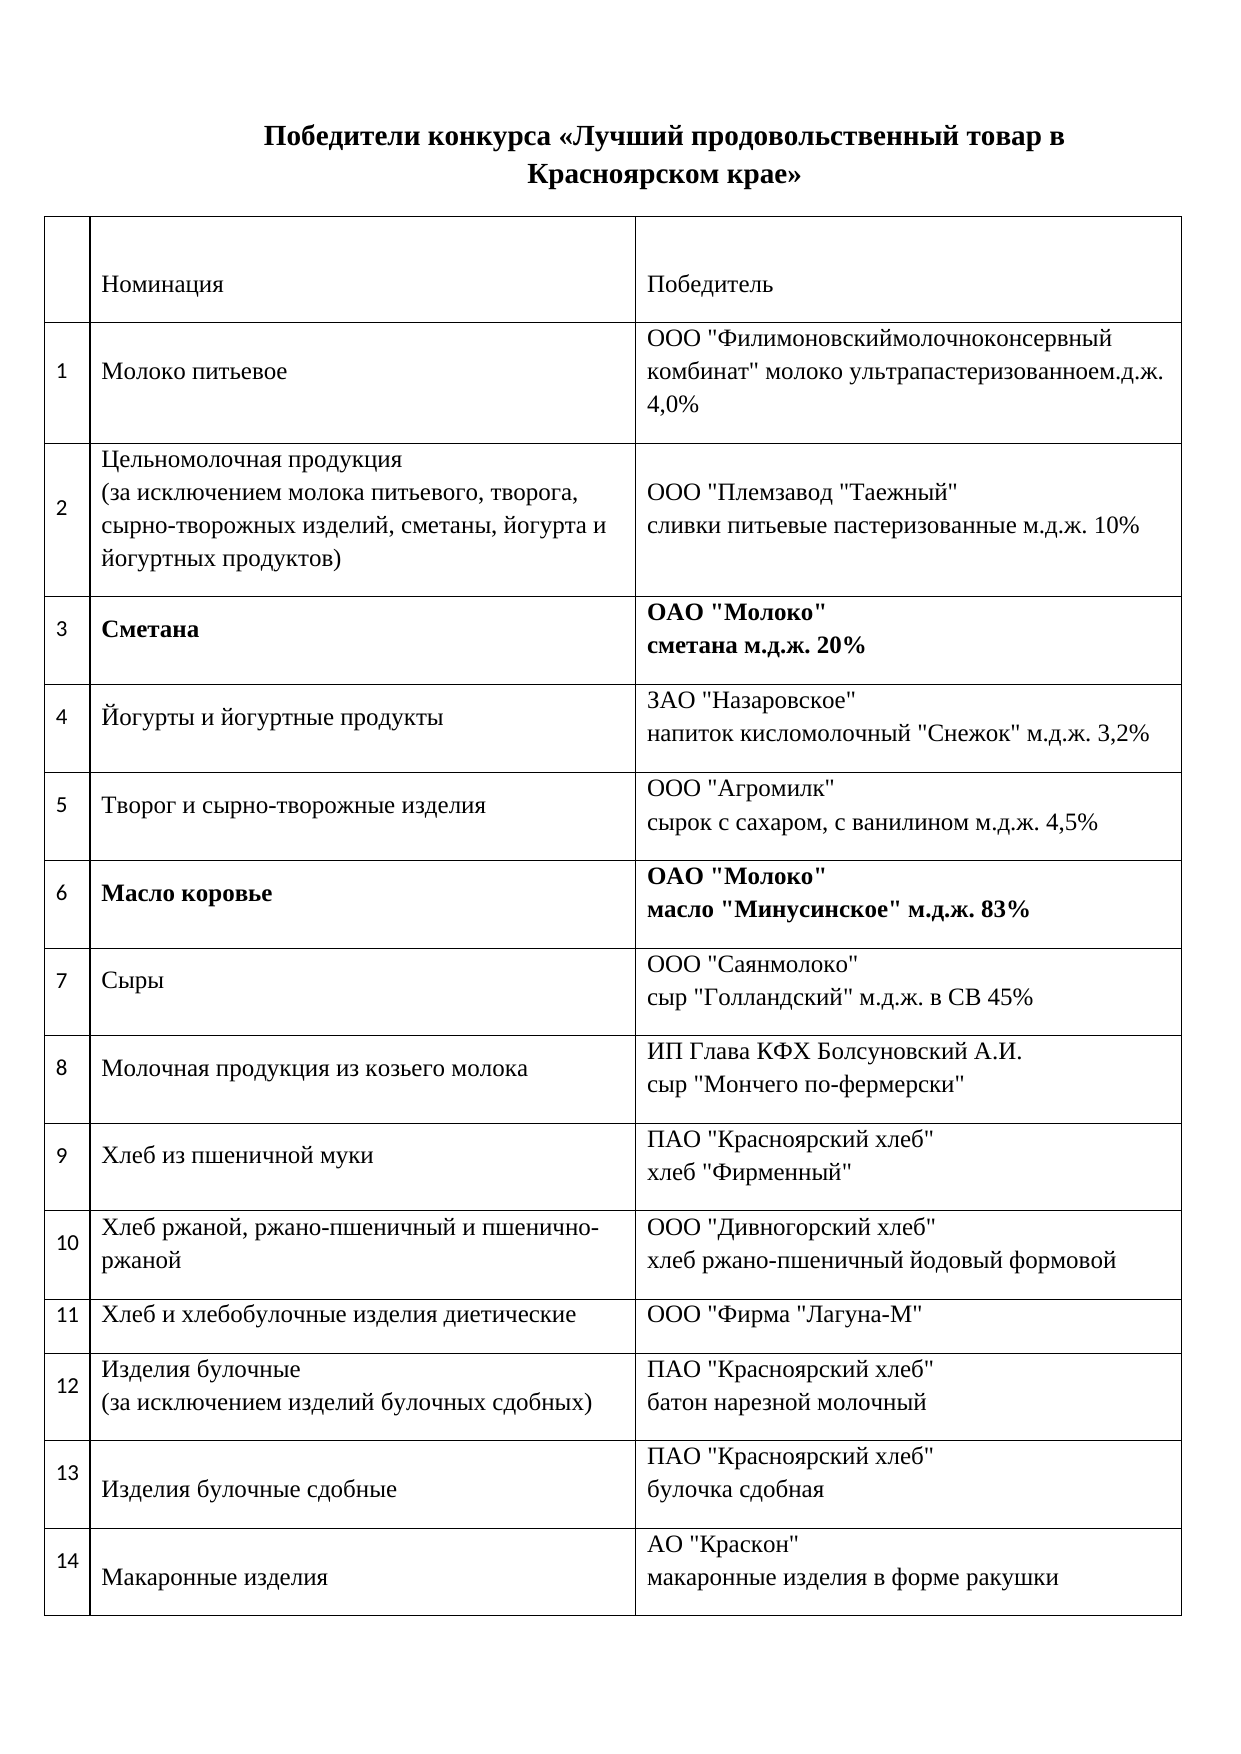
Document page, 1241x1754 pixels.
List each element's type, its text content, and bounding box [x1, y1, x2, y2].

table_cell 8 [45, 1036, 89, 1123]
table_cell Хлеб и хлебобулочные изделия диетические [91, 1300, 635, 1353]
table_cell ОАО "Молоко" сметана м.д.ж. 20% [636, 597, 1181, 684]
text Победители конкурса «Лучший продовольственный товар в Красноярском крае» [177, 118, 1152, 190]
table_cell ООО "Саянмолоко" сыр "Голландский" м.д.ж. в СВ 45% [636, 949, 1181, 1035]
table_cell Йогурты и йогуртные продукты [91, 685, 635, 772]
table_cell Макаронные изделия [91, 1529, 635, 1615]
table_cell ПАО "Красноярский хлеб" хлеб "Фирменный" [636, 1124, 1181, 1210]
table_header Победитель [636, 217, 1181, 322]
table_cell Хлеб из пшеничной муки [91, 1124, 635, 1210]
table_cell Изделия булочные сдобные [91, 1441, 635, 1528]
table_cell 5 [45, 773, 89, 860]
table_cell Масло коровье [91, 861, 635, 948]
table_cell 9 [45, 1124, 89, 1210]
table_cell Молоко питьевое [91, 323, 635, 443]
table_header [45, 217, 89, 322]
table_cell 4 [45, 685, 89, 772]
table_cell Цельномолочная продукция (за исключением молока питьевого, творога, сырно-творожных изделий, сметаны, йогурта и йогуртных продуктов) [91, 444, 635, 596]
table_cell ПАО "Красноярский хлеб" булочка сдобная [636, 1441, 1181, 1528]
table_cell ООО "Племзавод "Таежный" сливки питьевые пастеризованные м.д.ж. 10% [636, 444, 1181, 596]
table_cell ООО "Филимоновскиймолочноконсервный комбинат" молоко ультрапастеризованноем.д.ж. 4,0% [636, 323, 1181, 443]
table_cell 1 [45, 323, 89, 443]
table_cell ООО "Агромилк" сырок с сахаром, с ванилином м.д.ж. 4,5% [636, 773, 1181, 860]
table_cell 13 [45, 1441, 89, 1528]
table_cell Молочная продукция из козьего молока [91, 1036, 635, 1123]
table_cell 11 [45, 1300, 89, 1353]
table_cell ООО "Фирма "Лагуна-М" [636, 1300, 1181, 1353]
table_cell 12 [45, 1354, 89, 1440]
table_cell АО "Краскон" макаронные изделия в форме ракушки [636, 1529, 1181, 1615]
table_cell Изделия булочные (за исключением изделий булочных сдобных) [91, 1354, 635, 1440]
table_cell 3 [45, 597, 89, 684]
table_header Номинация [91, 217, 635, 322]
table_cell 2 [45, 444, 89, 596]
table_cell ИП Глава КФХ Болсуновский А.И. сыр "Мончего по-фермерски" [636, 1036, 1181, 1123]
table_cell 6 [45, 861, 89, 948]
table_cell Сметана [91, 597, 635, 684]
table_cell ОАО "Молоко" масло "Минусинское" м.д.ж. 83% [636, 861, 1181, 948]
table_cell ООО "Дивногорский хлеб" хлеб ржано-пшеничный йодовый формовой [636, 1211, 1181, 1298]
table_cell 10 [45, 1211, 89, 1298]
table_cell Сыры [91, 949, 635, 1035]
table_cell ЗАО "Назаровское" напиток кисломолочный "Снежок" м.д.ж. 3,2% [636, 685, 1181, 772]
table_cell Творог и сырно-творожные изделия [91, 773, 635, 860]
table_cell 7 [45, 949, 89, 1035]
table_cell ПАО "Красноярский хлеб" батон нарезной молочный [636, 1354, 1181, 1440]
table_cell 14 [45, 1529, 89, 1615]
table_cell Хлеб ржаной, ржано-пшеничный и пшенично-ржаной [91, 1211, 635, 1298]
